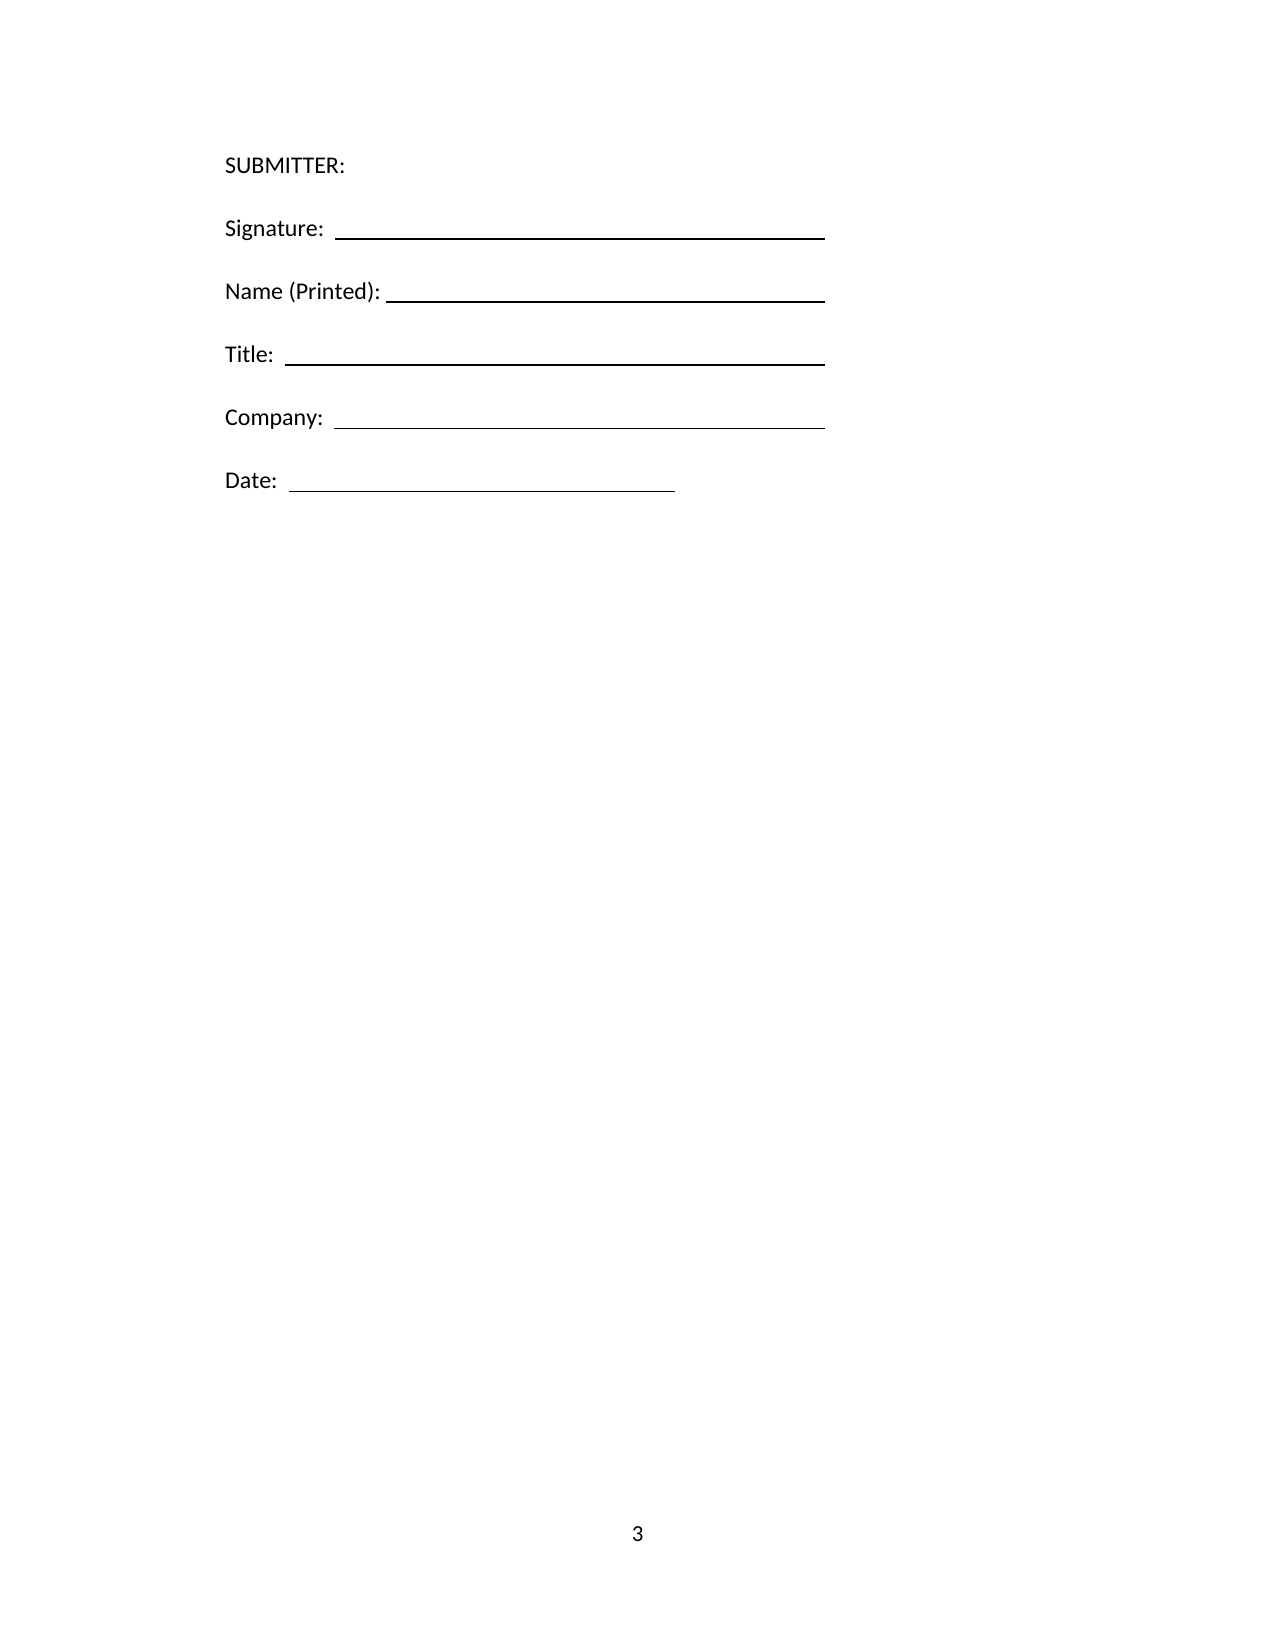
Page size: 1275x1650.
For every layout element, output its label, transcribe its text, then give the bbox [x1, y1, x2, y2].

list SUBMITTER: [225, 150, 1125, 179]
list Name (Printed): [225, 276, 1125, 306]
list Title: [225, 339, 1125, 369]
list Signature: [225, 213, 1125, 242]
list Company: [225, 402, 1125, 432]
list Date: [225, 466, 1125, 495]
